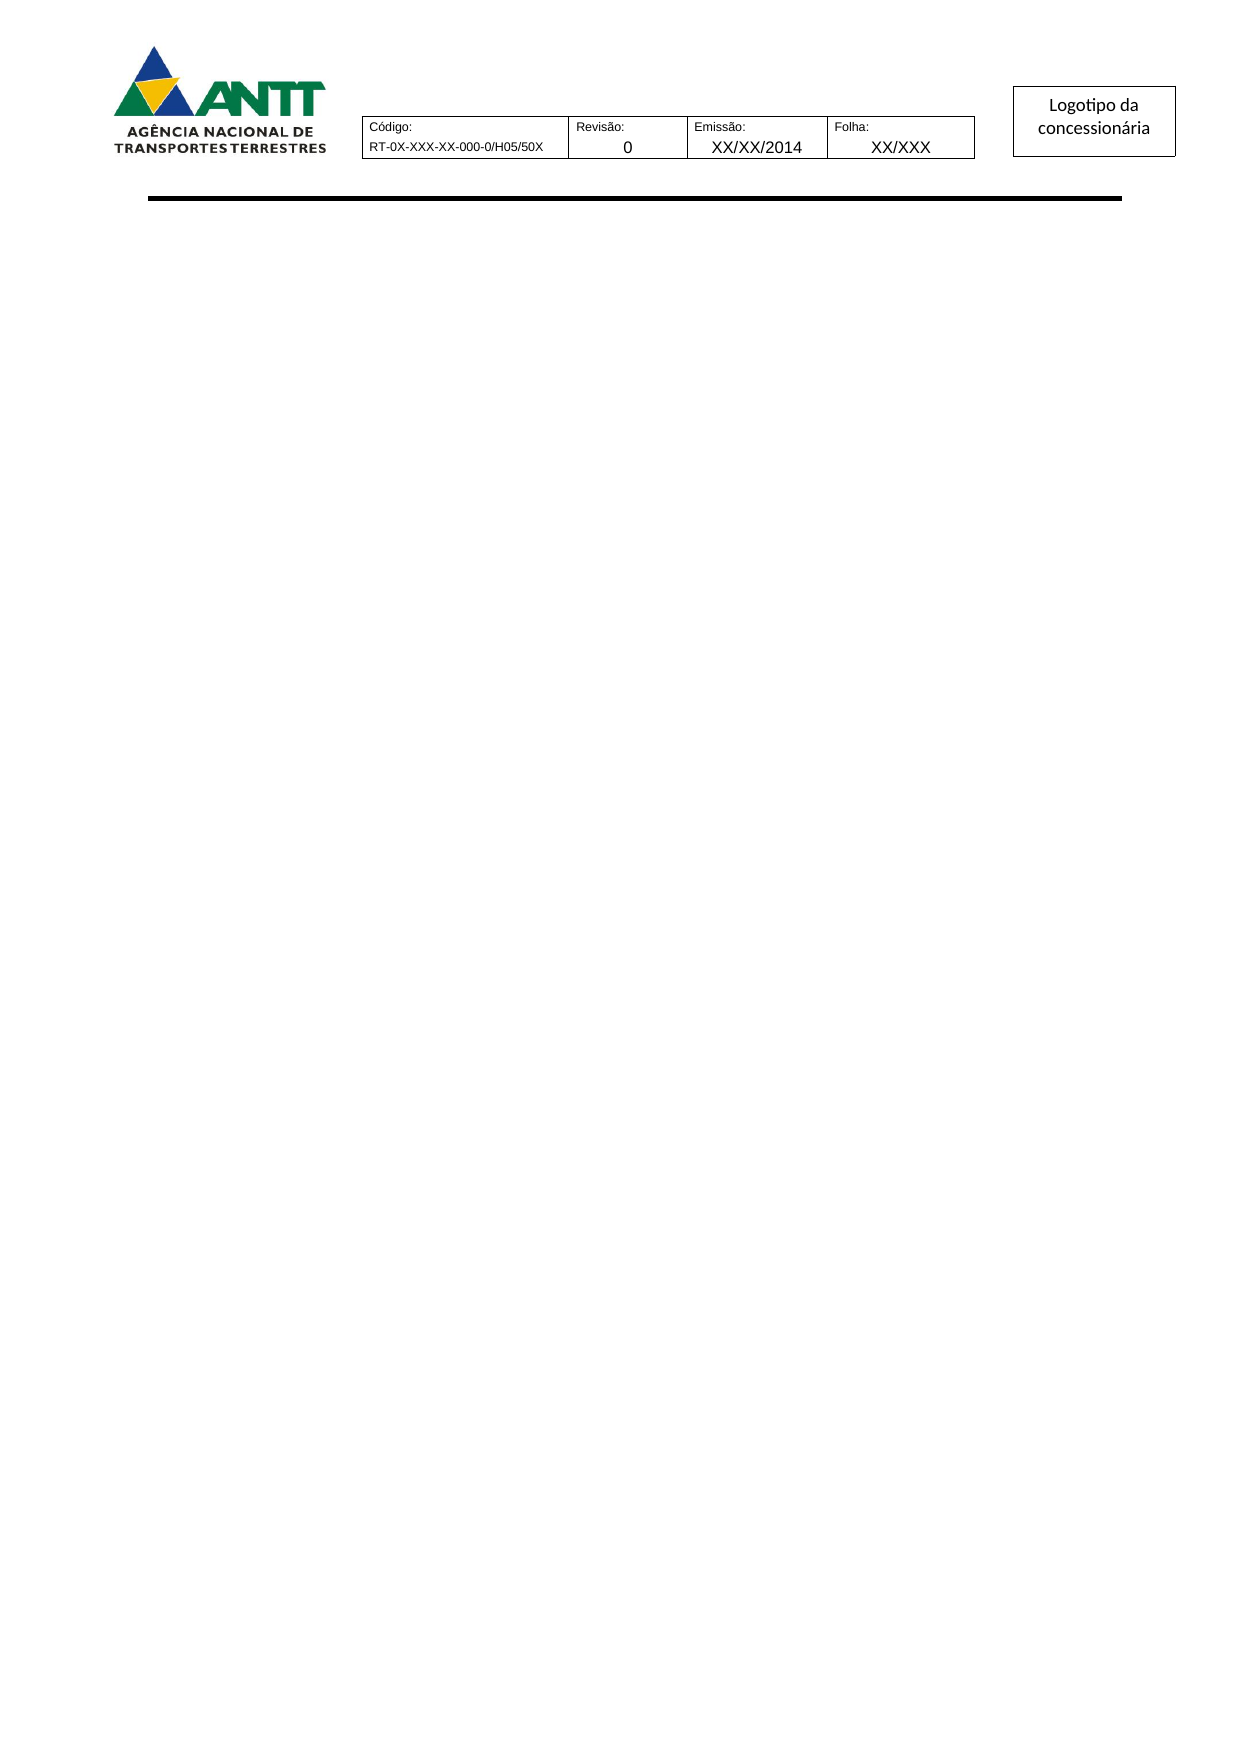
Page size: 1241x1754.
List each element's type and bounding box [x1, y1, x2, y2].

picture [111, 42, 330, 158]
